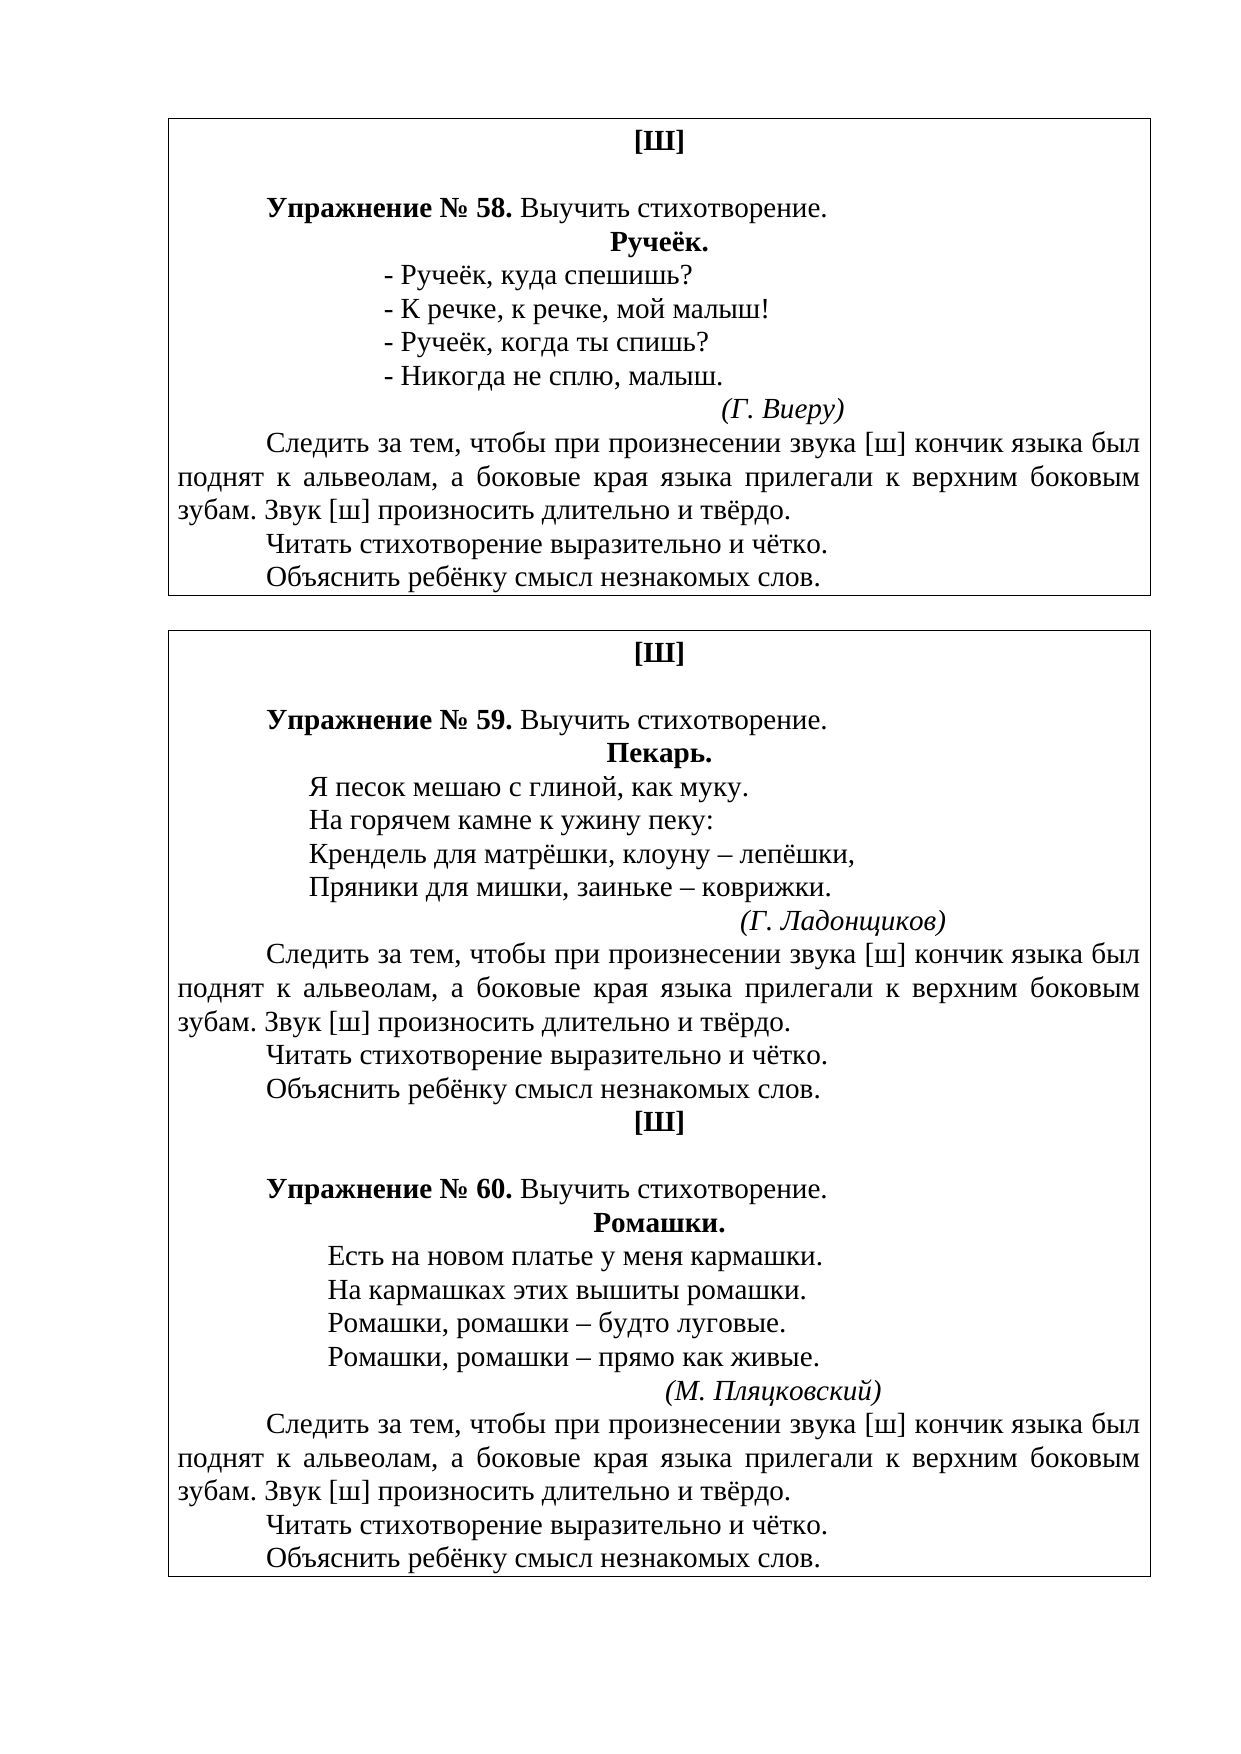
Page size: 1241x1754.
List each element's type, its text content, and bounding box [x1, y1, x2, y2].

text - К речке, к речке, мой малыш! [169, 286, 1150, 319]
text Крендель для матрёшки, клоуну – лепёшки, [169, 831, 1150, 864]
text Ромашки, ромашки – прямо как живые. [169, 1334, 1150, 1367]
text [Ш] [169, 1099, 1150, 1138]
text Читать стихотворение выразительно и чётко. [169, 1502, 1150, 1535]
text На кармашках этих вышиты ромашки. [169, 1267, 1150, 1300]
text Пряники для мишки, заиньке – коврижки. [169, 864, 1150, 898]
text Есть на новом платье у меня кармашки. [169, 1233, 1150, 1267]
text - Ручеёк, когда ты спишь? [169, 319, 1150, 353]
text (Г. Ладонщиков) [169, 898, 1150, 931]
text Ромашки, ромашки – будто луговые. [169, 1300, 1150, 1334]
text Ромашки. [169, 1200, 1150, 1233]
text Объяснить ребёнку смысл незнакомых слов. [169, 1535, 1150, 1576]
text [Ш] [169, 631, 1150, 668]
text Ручеёк. [169, 219, 1150, 252]
text - Никогда не сплю, малыш. [169, 353, 1150, 386]
text (Г. Виеру) [169, 386, 1150, 420]
text (М. Пляцковский) [169, 1367, 1150, 1401]
text Пекарь. [169, 730, 1150, 764]
text На горячем камне к ужину пеку: [169, 797, 1150, 831]
text [Ш] [169, 119, 1150, 157]
text Упражнение № 58. Выучить стихотворение. [169, 185, 1150, 219]
text Упражнение № 60. Выучить стихотворение. [169, 1166, 1150, 1200]
text Читать стихотворение выразительно и чётко. [169, 521, 1150, 554]
text Я песок мешаю с глиной, как муку. [169, 764, 1150, 797]
text - Ручеёк, куда спешишь? [169, 252, 1150, 286]
text Объяснить ребёнку смысл незнакомых слов. [169, 1066, 1150, 1099]
text Объяснить ребёнку смысл незнакомых слов. [169, 554, 1150, 595]
text Упражнение № 59. Выучить стихотворение. [169, 697, 1150, 730]
text Читать стихотворение выразительно и чётко. [169, 1032, 1150, 1066]
